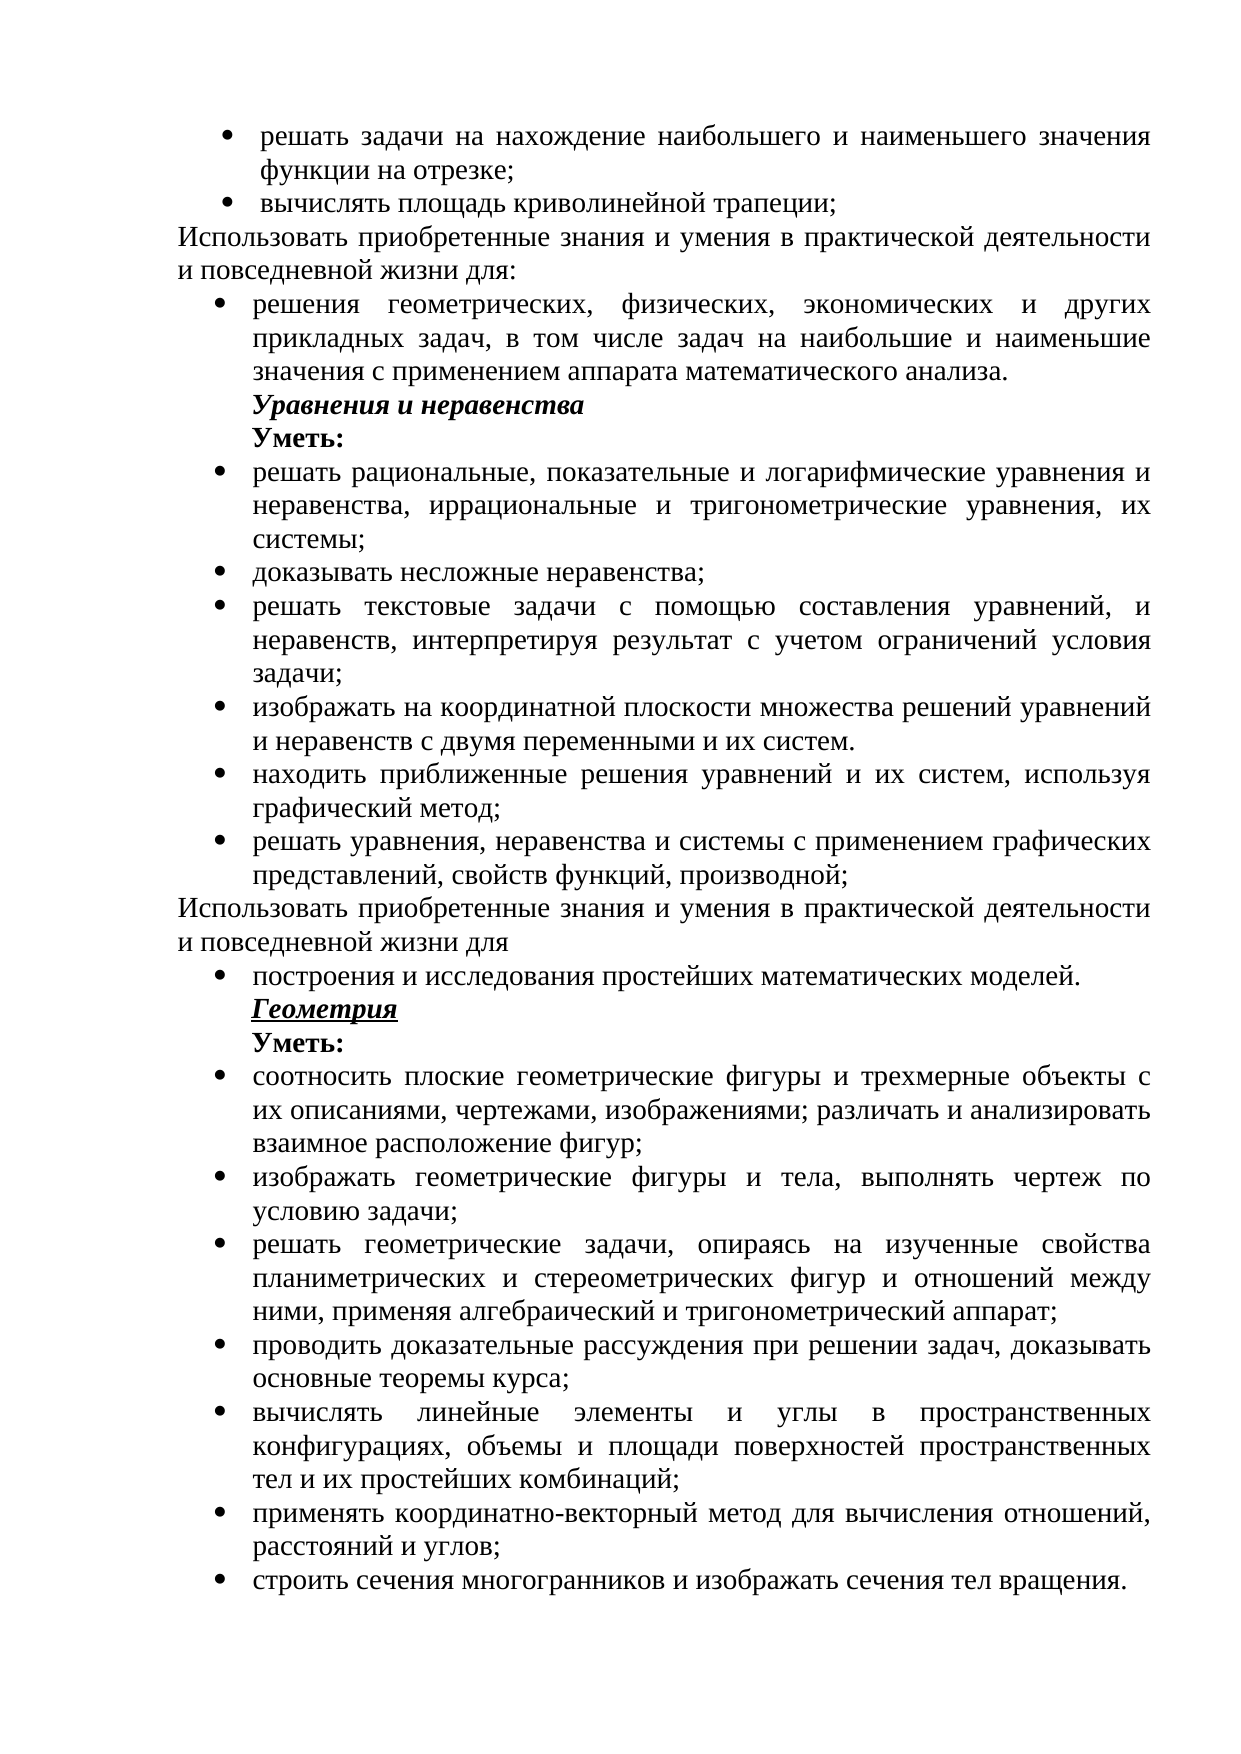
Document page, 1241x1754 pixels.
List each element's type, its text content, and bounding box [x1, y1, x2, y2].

list построения и исследования простейших математических моделей. [215, 958, 1152, 991]
list решения геометрических, физических, экономических и других прикладных задач, в том числе задач на наибольшие и наименьшие значения с применением аппарата математического анализа. [215, 286, 1152, 387]
text Использовать приобретенные знания и умения в практической деятельности и повседневной жизни для: [177, 219, 1152, 286]
list соотносить плоские геометрические фигуры и трехмерные объекты с их описаниями, чертежами, изображениями; различать и анализировать взаимное расположение фигур; [215, 1058, 1152, 1159]
list доказывать несложные неравенства; [215, 554, 1152, 588]
list вычислять линейные элементы и углы в пространственных конфигурациях, объемы и площади поверхностей пространственных тел и их простейших комбинаций; [215, 1394, 1152, 1495]
list решать рациональные, показательные и логарифмические уравнения и неравенства, иррациональные и тригонометрические уравнения, их системы; [215, 454, 1152, 554]
text Использовать приобретенные знания и умения в практической деятельности и повседневной жизни для [177, 891, 1152, 958]
list строить сечения многогранников и изображать сечения тел вращения. [215, 1562, 1152, 1596]
list проводить доказательные рассуждения при решении задач, доказывать основные теоремы курса; [215, 1327, 1152, 1394]
list находить приближенные решения уравнений и их систем, используя графический метод; [215, 756, 1152, 823]
list изображать геометрические фигуры и тела, выполнять чертеж по условию задачи; [215, 1159, 1152, 1226]
list применять координатно-векторный метод для вычисления отношений, расстояний и углов; [215, 1495, 1152, 1562]
text Уметь: [177, 420, 1152, 454]
list решать уравнения, неравенства и системы с применением графических представлений, свойств функций, производной; [215, 823, 1152, 891]
list решать задачи на нахождение наибольшего и наименьшего значения функции на отрезке; [222, 118, 1152, 185]
text Геометрия [177, 991, 1152, 1025]
list решать геометрические задачи, опираясь на изученные свойства планиметрических и стереометрических фигур и отношений между ними, применяя алгебраический и тригонометрический аппарат; [215, 1226, 1152, 1327]
text Уравнения и неравенства [177, 387, 1152, 420]
list изображать на координатной плоскости множества решений уравнений и неравенств с двумя переменными и их систем. [215, 689, 1152, 756]
list вычислять площадь криволинейной трапеции; [222, 185, 1152, 219]
text Уметь: [177, 1025, 1152, 1058]
list решать текстовые задачи с помощью составления уравнений, и неравенств, интерпретируя результат с учетом ограничений условия задачи; [215, 588, 1152, 689]
